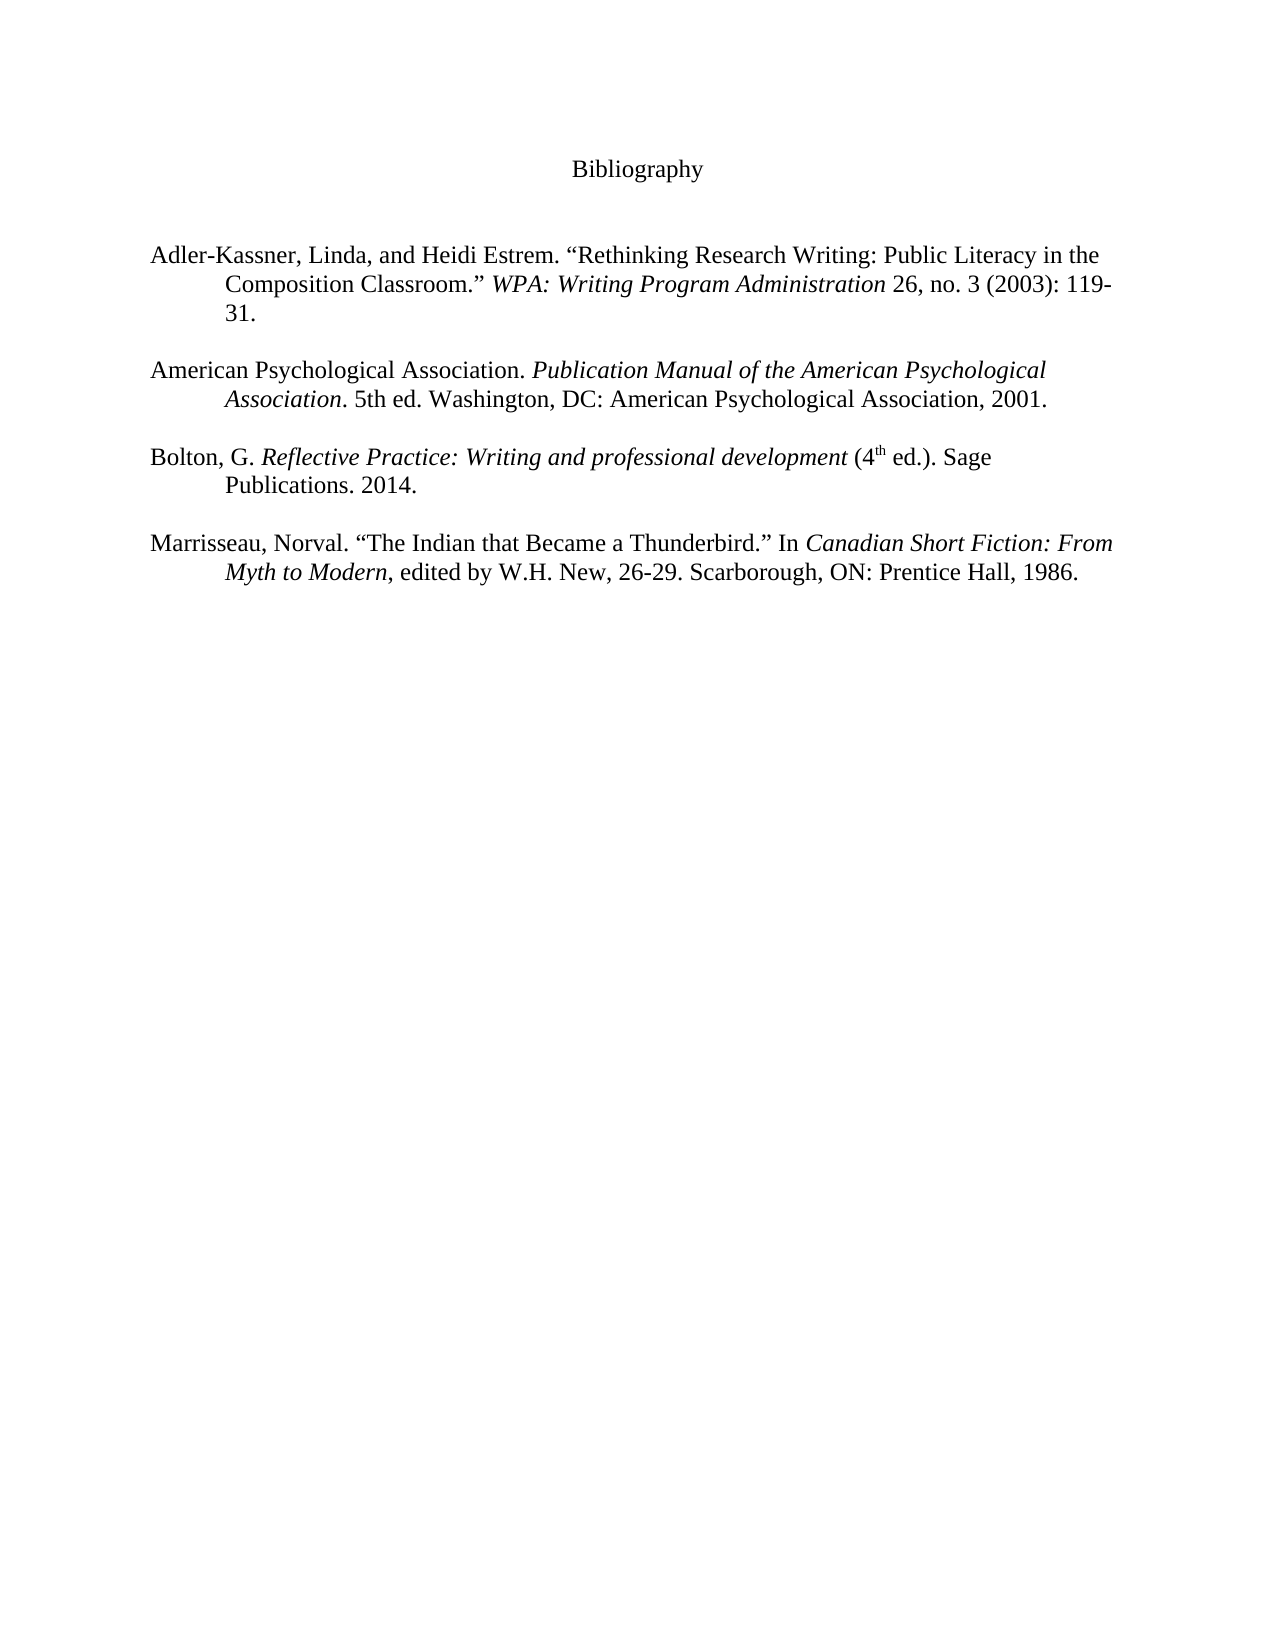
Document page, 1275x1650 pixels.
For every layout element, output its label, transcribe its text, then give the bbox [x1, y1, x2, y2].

text Association. 5th ed. Washington, DC: American Psychological Association, 2001. [150, 384, 1125, 413]
text American Psychological Association. Publication Manual of the American Psychological [150, 355, 1125, 384]
text Composition Classroom.” WPA: Writing Program Administration 26, no. 3 (2003): 119- [150, 269, 1125, 298]
text Myth to Modern, edited by W.H. New, 26-29. Scarborough, ON: Prentice Hall, 1986. [150, 557, 1125, 585]
text Adler-Kassner, Linda, and Heidi Estrem. “Rethinking Research Writing: Public Literacy in the [150, 240, 1125, 269]
text Bolton, G. Reflective Practice: Writing and professional development (4th ed.). Sage Publications. 2014. [150, 442, 1125, 499]
text 31. [150, 298, 1125, 327]
subtitle Bibliography [150, 154, 1125, 183]
text Marrisseau, Norval. “The Indian that Became a Thunderbird.” In Canadian Short Fiction: From [150, 528, 1125, 557]
